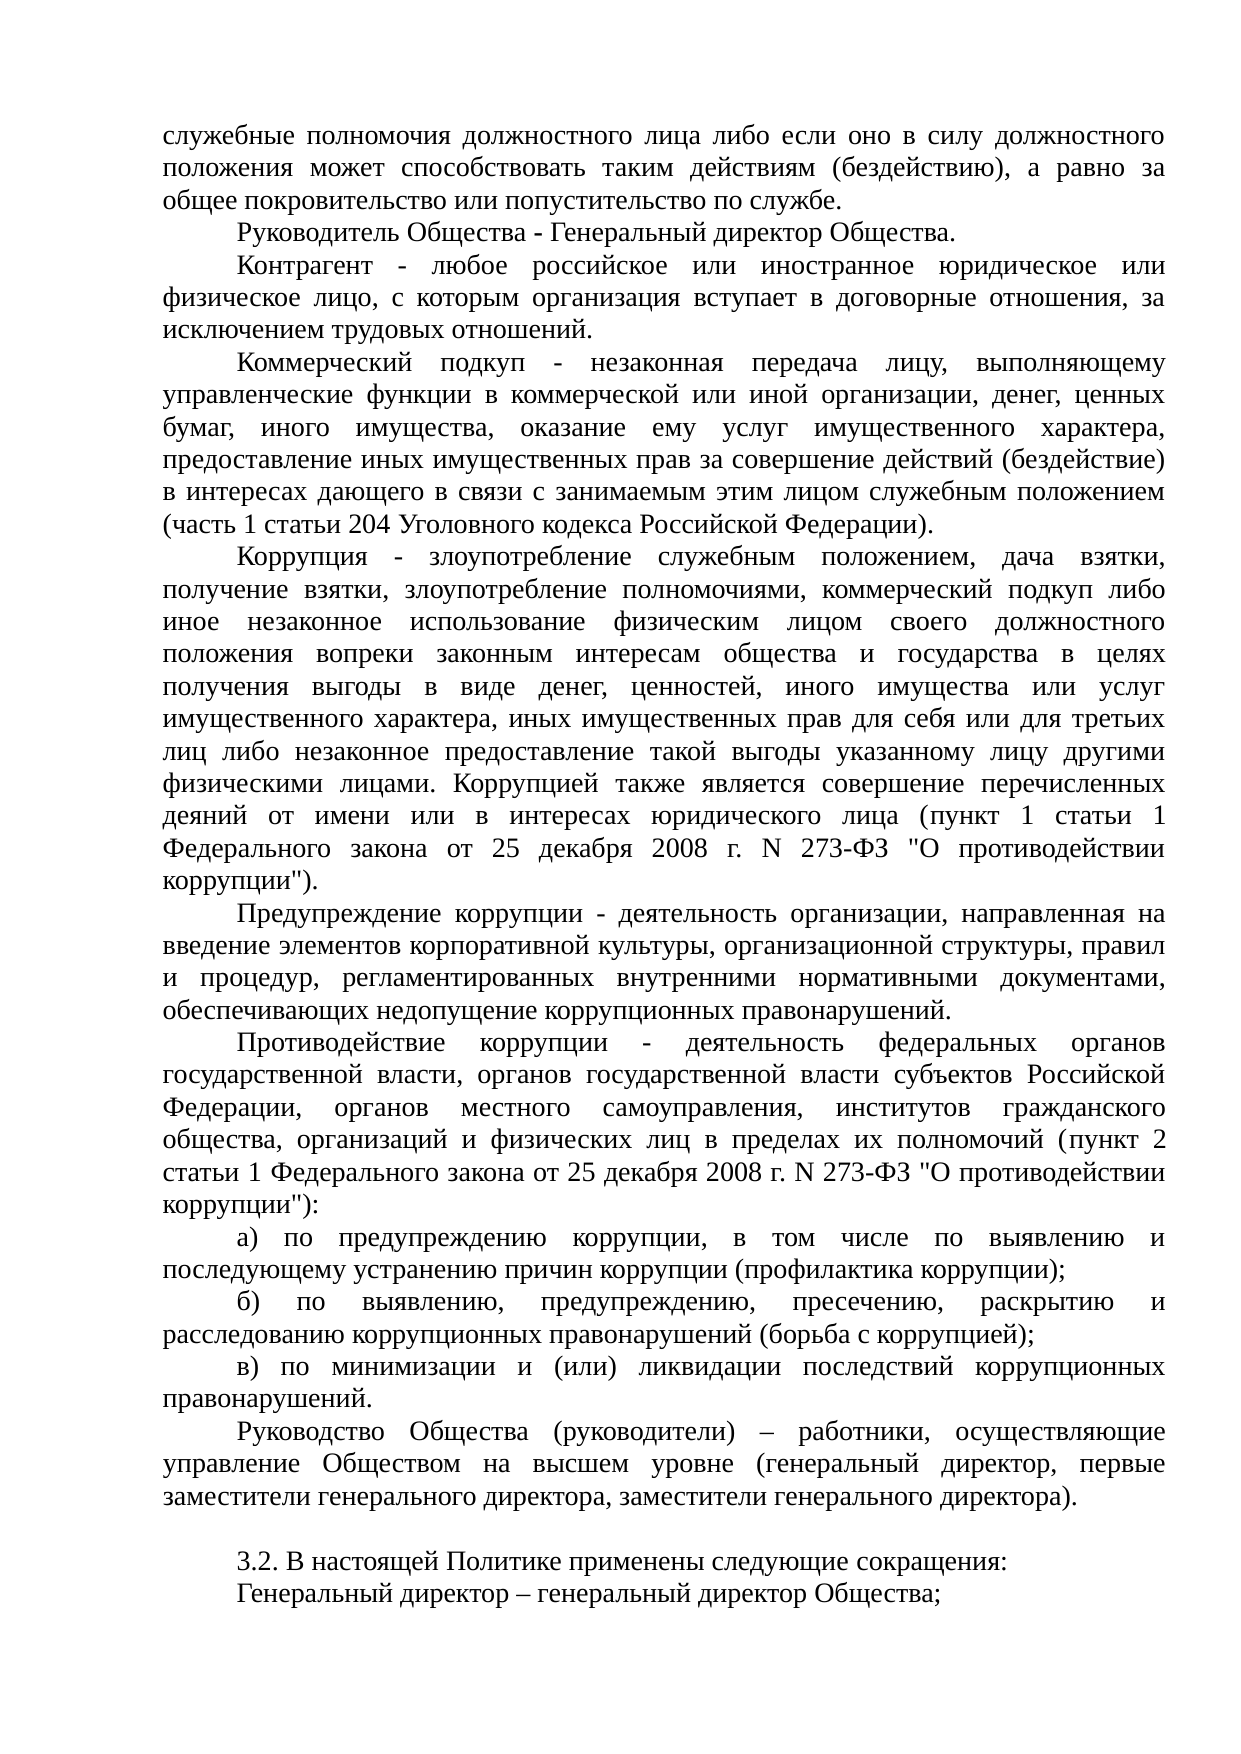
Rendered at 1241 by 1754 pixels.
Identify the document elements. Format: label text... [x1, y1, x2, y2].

text Коррупция - злоупотребление служебным положением, дача взятки, получение взятки, злоупотребление полномочиями, коммерческий подкуп либо иное незаконное использование физическим лицом своего должностного положения вопреки законным интересам общества и государства в целях получения выгоды в виде денег, ценностей, иного имущества или услуг имущественного характера, иных имущественных прав для себя или для третьих лиц либо незаконное предоставление такой выгоды указанному лицу другими физическими лицами. Коррупцией также является совершение перечисленных деяний от имени или в интересах юридического лица (пункт 1 статьи 1 Федерального закона от 25 декабря 2008 г. N 273-ФЗ "О противодействии коррупции"). [162, 539, 1167, 896]
text Противодействие коррупции - деятельность федеральных органов государственной власти, органов государственной власти субъектов Российской Федерации, органов местного самоуправления, институтов гражданского общества, организаций и физических лиц в пределах их полномочий (пункт 2 статьи 1 Федерального закона от 25 декабря 2008 г. N 273-ФЗ "О противодействии коррупции"): [162, 1025, 1167, 1219]
text б) по выявлению, предупреждению, пресечению, раскрытию и расследованию коррупционных правонарушений (борьба с коррупцией); [162, 1284, 1167, 1349]
subtitle Руководитель Общества - Генеральный директор Общества. [163, 215, 1167, 248]
list Генеральный директор – генеральный директор Общества; [162, 1576, 1167, 1608]
text Предупреждение коррупции - деятельность организации, направленная на введение элементов корпоративной культуры, организационной структуры, правил и процедур, регламентированных внутренними нормативными документами, обеспечивающих недопущение коррупционных правонарушений. [162, 896, 1167, 1025]
text Контрагент - любое российское или иностранное юридическое или физическое лицо, с которым организация вступает в договорные отношения, за исключением трудовых отношений. [162, 248, 1167, 345]
subtitle Руководство Общества (руководители) – работники, осуществляющие управление Обществом на высшем уровне (генеральный директор, первые заместители генерального директора, заместители генерального директора). [163, 1414, 1167, 1511]
subtitle 3.2. В настоящей Политике применены следующие сокращения: [162, 1543, 1167, 1576]
text а) по предупреждению коррупции, в том числе по выявлению и последующему устранению причин коррупции (профилактика коррупции); [162, 1219, 1167, 1284]
text Коммерческий подкуп - незаконная передача лицу, выполняющему управленческие функции в коммерческой или иной организации, денег, ценных бумаг, иного имущества, оказание ему услуг имущественного характера, предоставление иных имущественных прав за совершение действий (бездействие) в интересах дающего в связи с занимаемым этим лицом служебным положением (часть 1 статьи 204 Уголовного кодекса Российской Федерации). [162, 345, 1167, 539]
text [162, 118, 1167, 215]
text в) по минимизации и (или) ликвидации последствий коррупционных правонарушений. [162, 1349, 1167, 1414]
